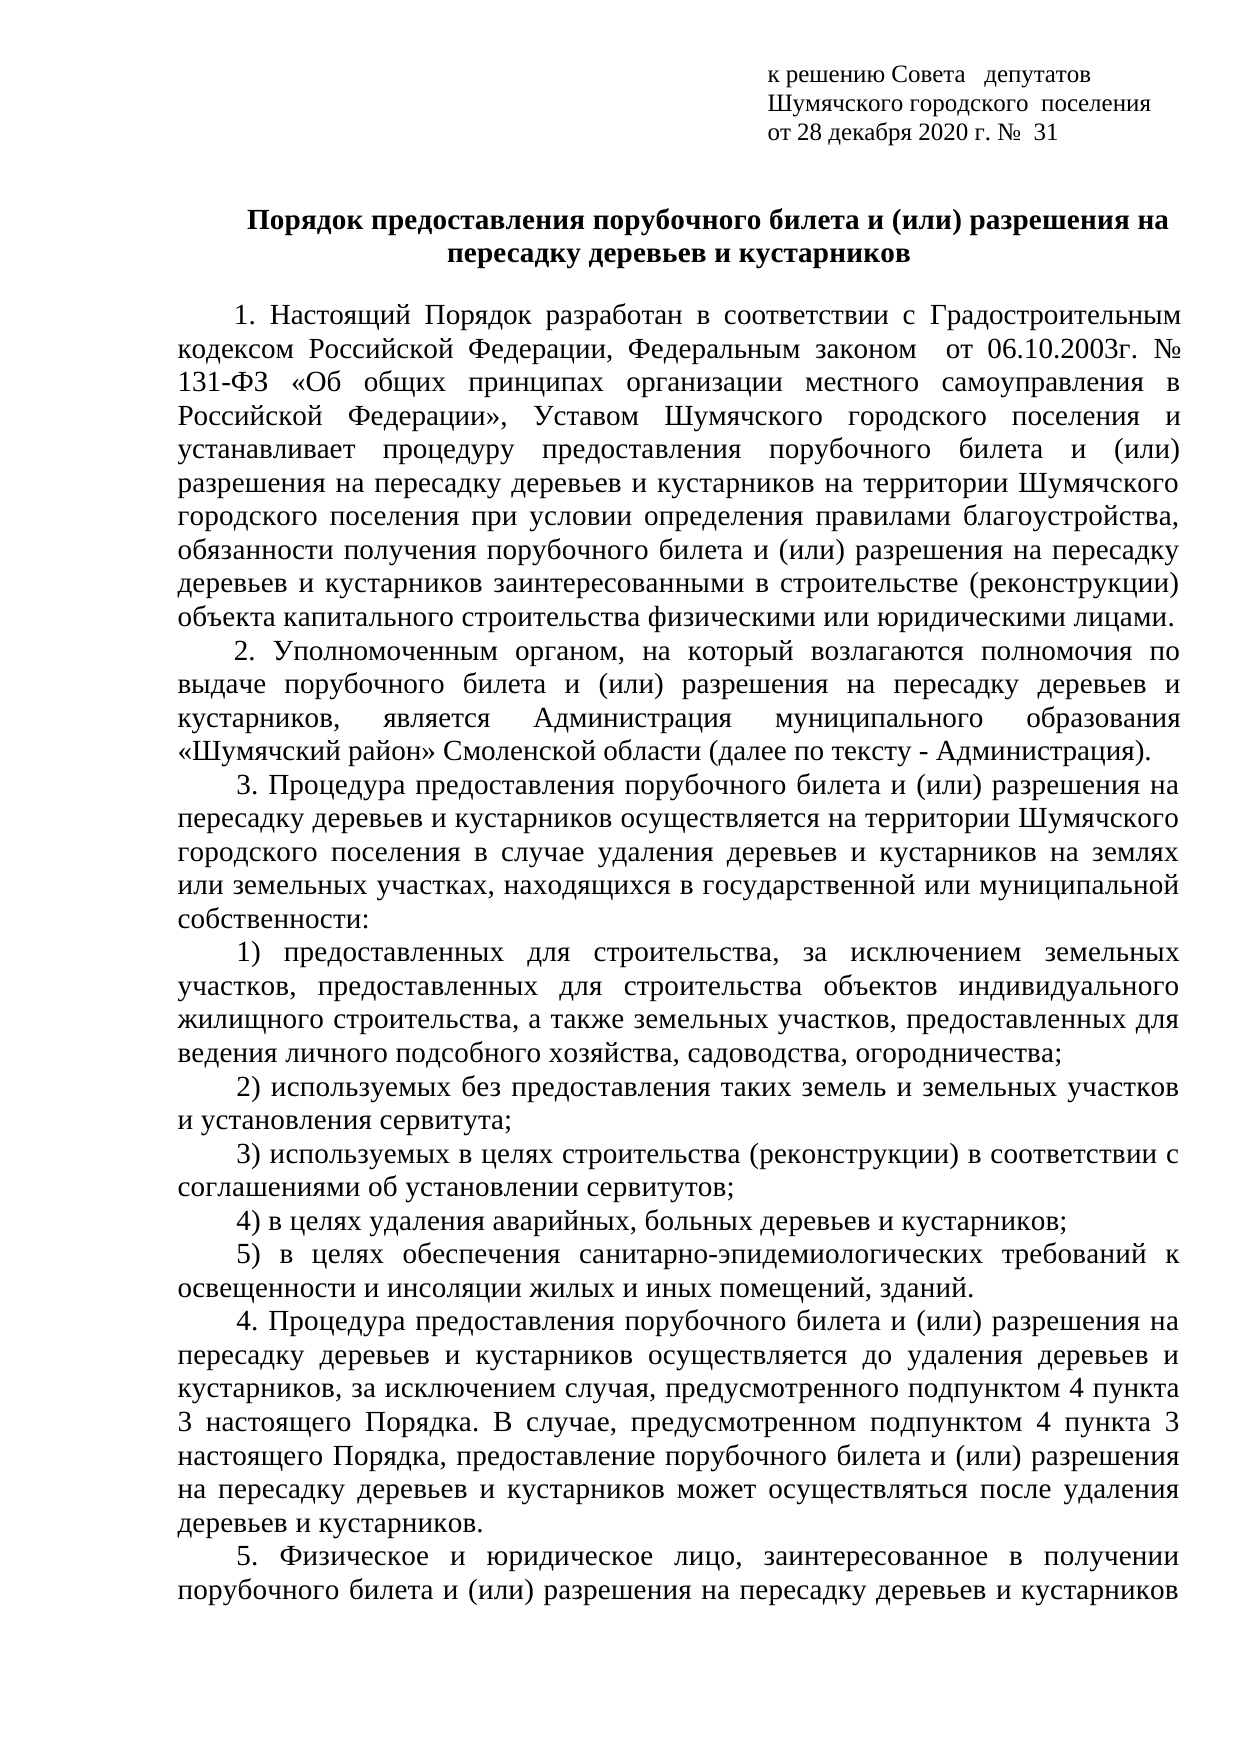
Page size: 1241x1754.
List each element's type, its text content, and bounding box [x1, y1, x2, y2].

text Шумячского городского поселения [767, 88, 1181, 117]
text Порядок предоставления порубочного билета и (или) разрешения на пересадку деревьев и кустарников [177, 202, 1181, 269]
text 3. Процедура предоставления порубочного билета и (или) разрешения на пересадку деревьев и кустарников осуществляется на территории Шумячского городского поселения в случае удаления деревьев и кустарников на землях или земельных участках, находящихся в государственной или муниципальной собственности: [177, 767, 1181, 934]
text 3) используемых в целях строительства (реконструкции) в соответствии с соглашениями об установлении сервитутов; [177, 1136, 1181, 1203]
text от 28 декабря 2020 г. № 31 [767, 117, 1181, 145]
text 5) в целях обеспечения санитарно-эпидемиологических требований к освещенности и инсоляции жилых и иных помещений, зданий. [177, 1236, 1181, 1303]
text 4) в целях удаления аварийных, больных деревьев и кустарников; [177, 1203, 1181, 1236]
text 2) используемых без предоставления таких земель и земельных участков и установления сервитута; [177, 1069, 1181, 1136]
text 4. Процедура предоставления порубочного билета и (или) разрешения на пересадку деревьев и кустарников осуществляется до удаления деревьев и кустарников, за исключением случая, предусмотренного подпунктом 4 пункта 3 настоящего Порядка. В случае, предусмотренном подпунктом 4 пункта 3 настоящего Порядка, предоставление порубочного билета и (или) разрешения на пересадку деревьев и кустарников может осуществляться после удаления деревьев и кустарников. [177, 1303, 1181, 1538]
text к решению Совета депутатов [767, 59, 1181, 88]
text 2. Уполномоченным органом, на который возлагаются полномочия по выдаче порубочного билета и (или) разрешения на пересадку деревьев и кустарников, является Администрация муниципального образования «Шумячский район» Смоленской области (далее по тексту - Администрация). [177, 633, 1181, 767]
text 1) предоставленных для строительства, за исключением земельных участков, предоставленных для строительства объектов индивидуального жилищного строительства, а также земельных участков, предоставленных для ведения личного подсобного хозяйства, садоводства, огородничества; [177, 934, 1181, 1069]
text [177, 1538, 1181, 1605]
text 1. Настоящий Порядок разработан в соответствии с Градостроительным кодексом Российской Федерации, Федеральным законом от 06.10.2003г. № 131-ФЗ «Об общих принципах организации местного самоуправления в Российской Федерации», Уставом Шумячского городского поселения и устанавливает процедуру предоставления порубочного билета и (или) разрешения на пересадку деревьев и кустарников на территории Шумячского городского поселения при условии определения правилами благоустройства, обязанности получения порубочного билета и (или) разрешения на пересадку деревьев и кустарников заинтересованными в строительстве (реконструкции) объекта капитального строительства физическими или юридическими лицами. [177, 297, 1181, 633]
